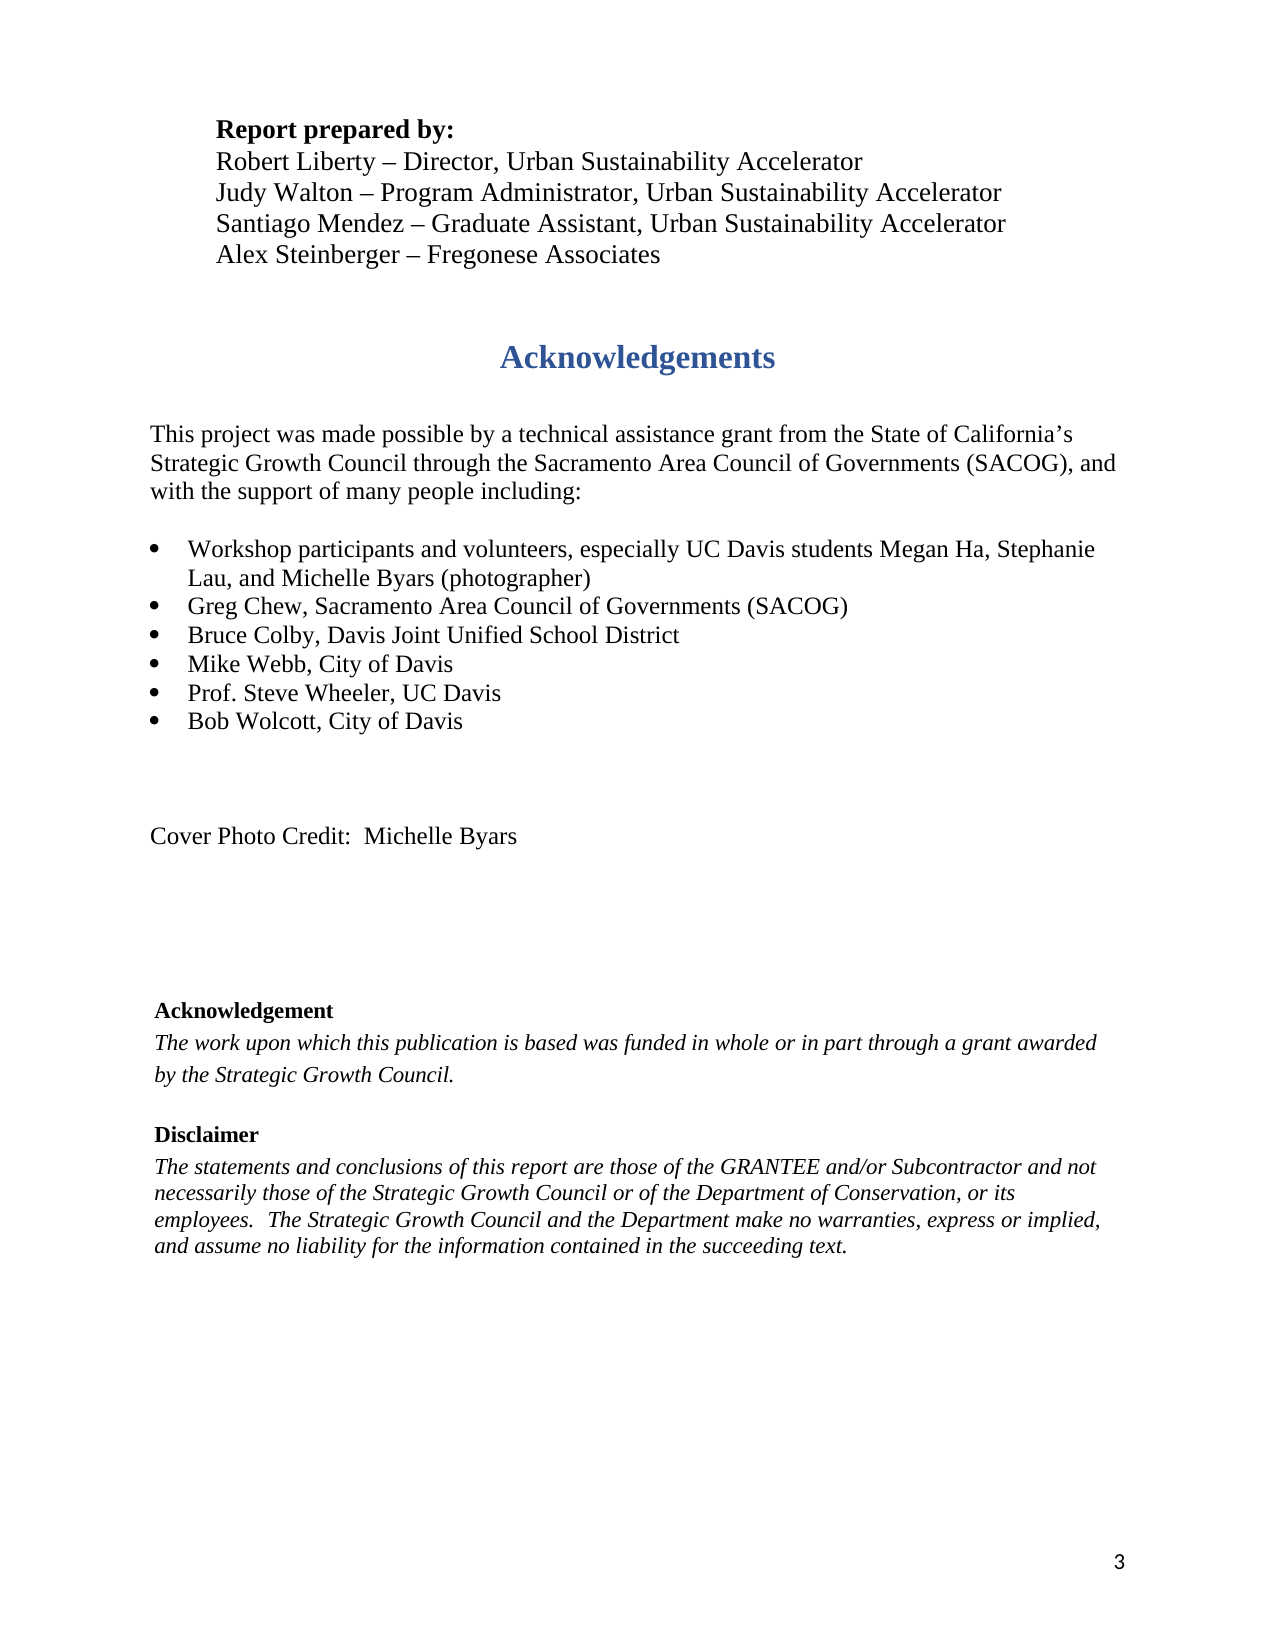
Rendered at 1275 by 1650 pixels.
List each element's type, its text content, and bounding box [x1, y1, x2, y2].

text Acknowledgement [154, 997, 1125, 1023]
list Bob Wolcott, City of Davis [150, 706, 1125, 735]
list Bruce Colby, Davis Joint Unified School District [150, 620, 1125, 649]
text Judy Walton – Program Administrator, Urban Sustainability Accelerator [150, 176, 1125, 207]
text by the Strategic Growth Council. [154, 1061, 1125, 1116]
text The statements and conclusions of this report are those of the GRANTEE and/or Subcontractor and not necessarily those of the Strategic Growth Council or of the Department of Conservation, or its employees. The Strategic Growth Council and the Department make no warranties, express or implied, and assume no liability for the information contained in the succeeding text. [154, 1153, 1113, 1258]
list Mike Webb, City of Davis [150, 649, 1125, 678]
text Alex Steinberger – Fregonese Associates [150, 238, 1125, 269]
list Workshop participants and volunteers, especially UC Davis students Megan Ha, Stephanie Lau, and Michelle Byars (photographer) [150, 534, 1125, 591]
text Cover Photo Credit: Michelle Byars [150, 821, 1125, 850]
text Disclaimer [154, 1121, 1113, 1147]
text Santiago Mendez – Graduate Assistant, Urban Sustainability Accelerator [150, 207, 1125, 238]
text Report prepared by: [150, 114, 1125, 145]
text Robert Liberty – Director, Urban Sustainability Accelerator [150, 145, 1125, 176]
subtitle Acknowledgements [150, 337, 1125, 376]
text This project was made possible by a technical assistance grant from the State of California’s Strategic Growth Council through the Sacramento Area Council of Governments (SACOG), and with the support of many people including: [150, 419, 1125, 505]
list Prof. Steve Wheeler, UC Davis [150, 678, 1125, 706]
text The work upon which this publication is based was funded in whole or in part through a grant awarded [154, 1029, 1125, 1056]
list Greg Chew, Sacramento Area Council of Governments (SACOG) [150, 591, 1125, 620]
